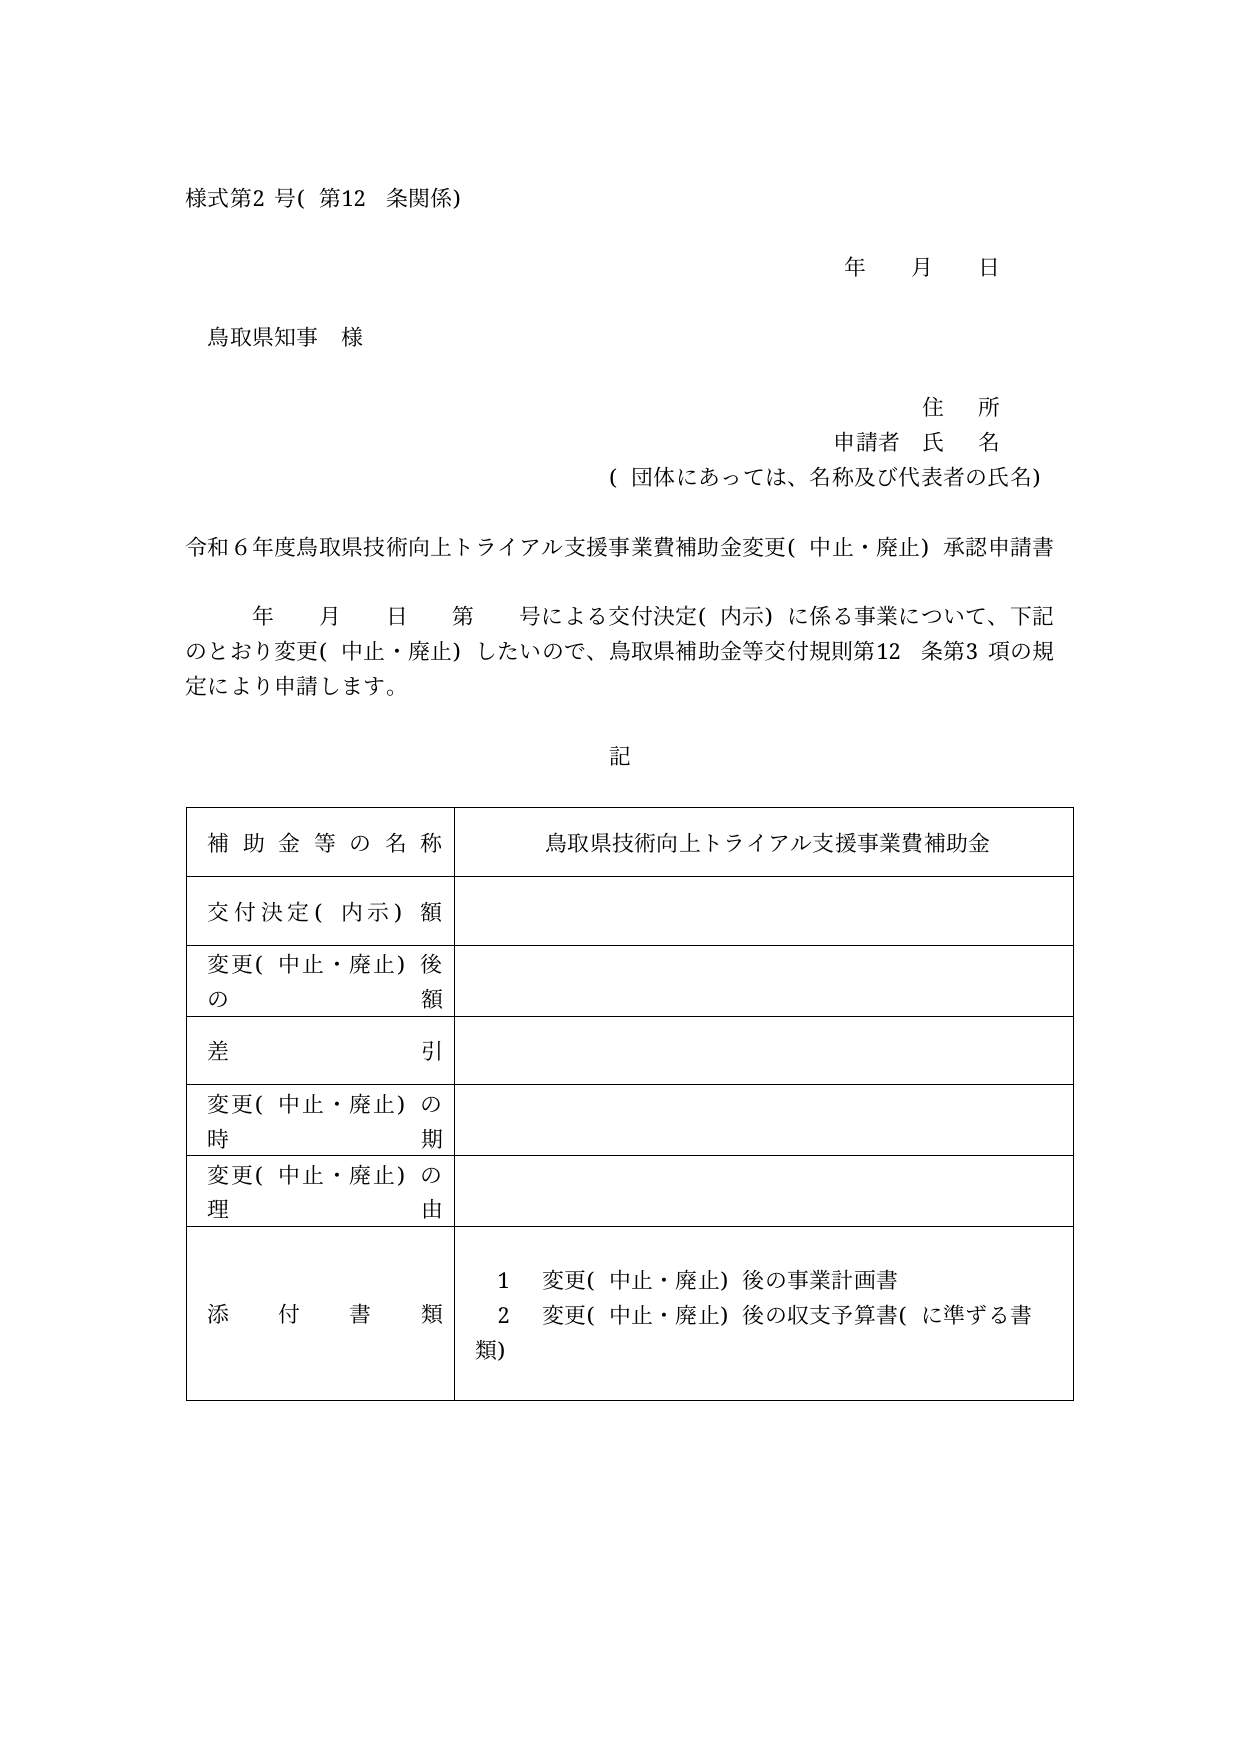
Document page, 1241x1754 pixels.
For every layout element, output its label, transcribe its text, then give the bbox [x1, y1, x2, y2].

table_cell [455, 1085, 1073, 1155]
text 申請者 氏名 [185, 423, 1000, 458]
text 令和６年度鳥取県技術向上トライアル支援事業費補助金変更(中止・廃止)承認申請書 [185, 528, 1055, 563]
table_cell 交付決定(内示)額 [187, 877, 454, 945]
text 記 [185, 737, 1055, 772]
table_cell [455, 946, 1073, 1016]
text 様式第2号(第12条関係) [185, 179, 1055, 214]
table_cell [455, 1156, 1073, 1226]
text (団体にあっては、名称及び代表者の氏名) [185, 458, 1055, 493]
table_cell 変更(中止・廃止)の理由 [187, 1156, 454, 1226]
table_header 補助金等の名称 [187, 808, 454, 876]
table_cell [455, 877, 1073, 945]
table_cell [455, 1017, 1073, 1084]
table_cell 変更(中止・廃止)後の額 [187, 946, 454, 1016]
table_cell 変更(中止・廃止)の時期 [187, 1085, 454, 1155]
table_header 鳥取県技術向上トライアル支援事業費補助金 [455, 808, 1073, 876]
text 鳥取県知事 様 [185, 319, 1055, 353]
table_cell 1 変更(中止・廃止)後の事業計画書 2 変更(中止・廃止)後の収支予算書(に準ずる書類) [455, 1227, 1073, 1400]
table_cell 差引 [187, 1017, 454, 1084]
table_cell 添付書類 [187, 1227, 454, 1400]
text 住所 [185, 388, 1000, 423]
text 年 月 日 第 号による交付決定(内示)に係る事業について、下記のとおり変更(中止・廃止)したいので、鳥取県補助金等交付規則第12条第3項の規定により申請します。 [185, 598, 1055, 702]
text 年 月 日 [185, 249, 1000, 284]
